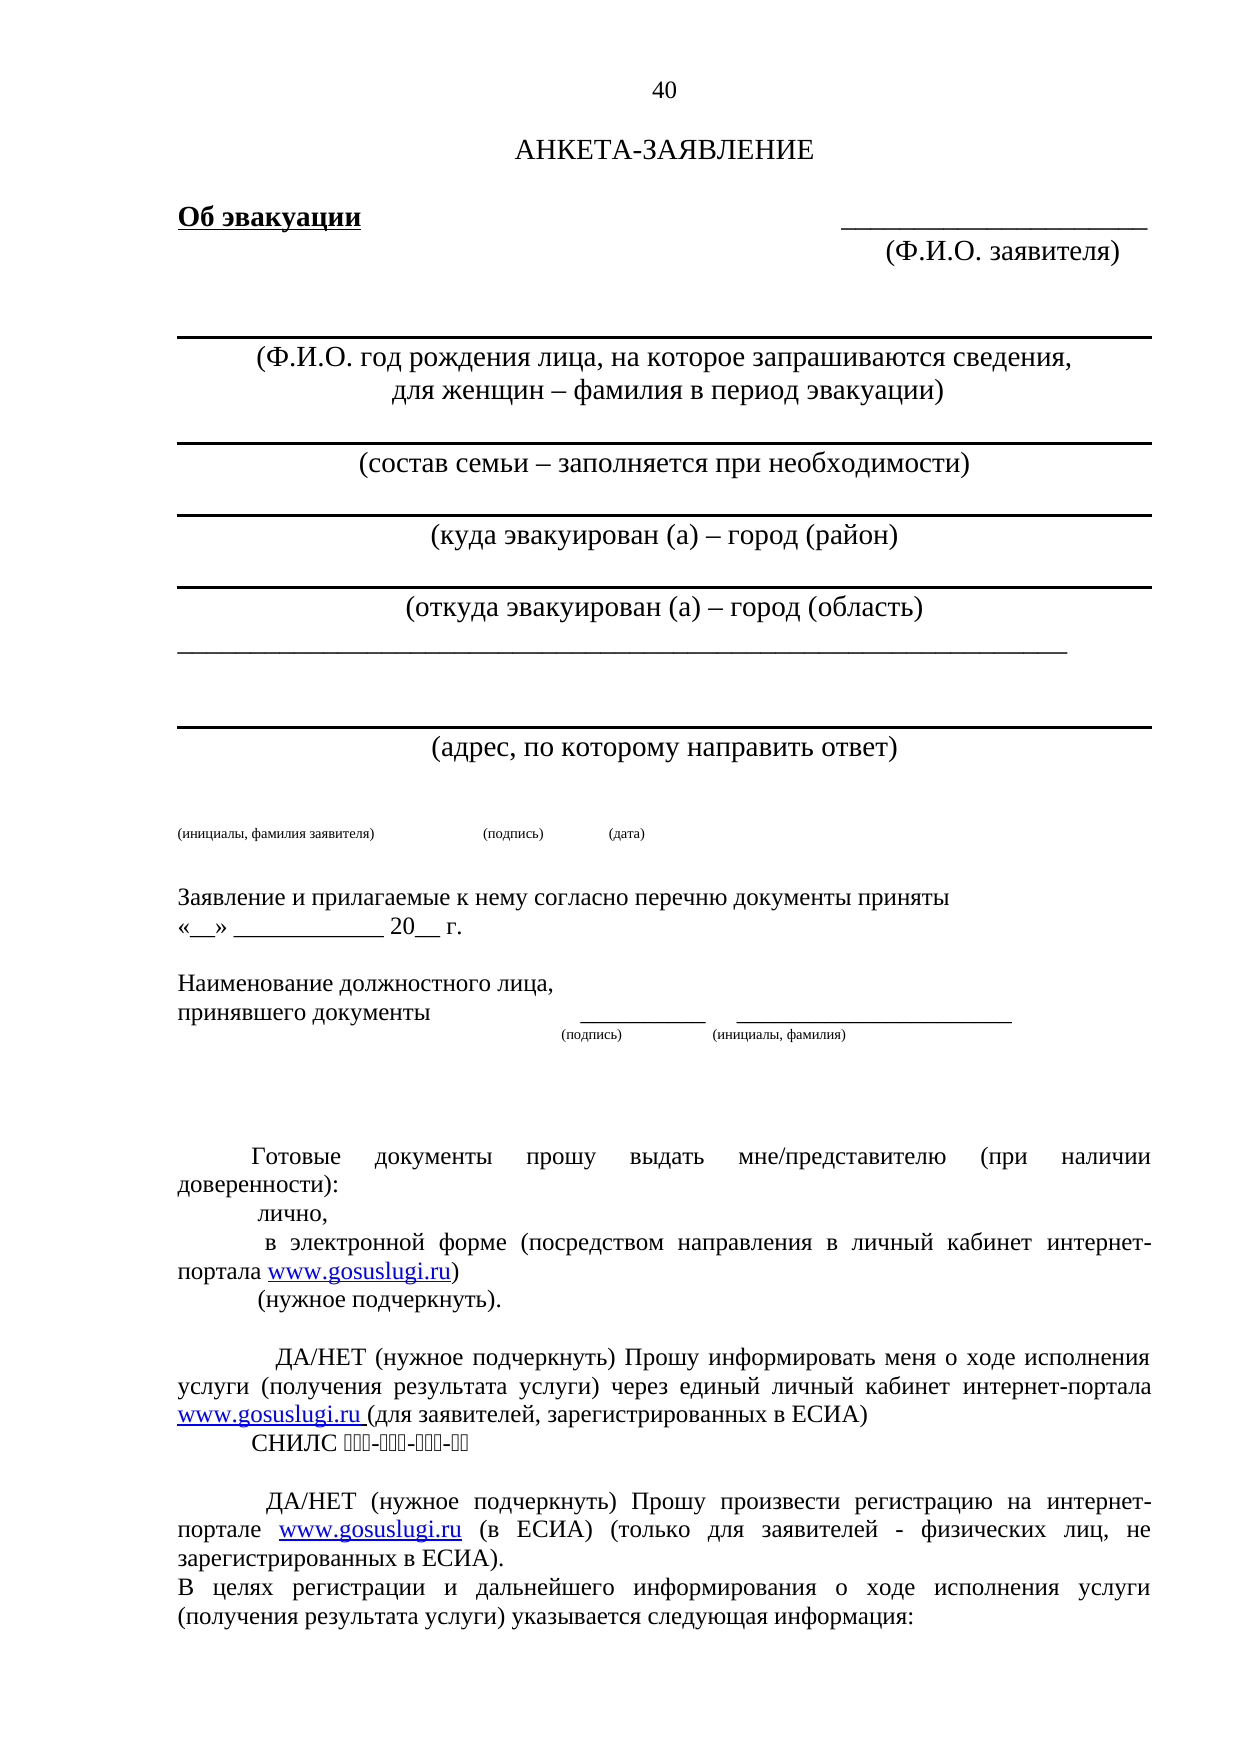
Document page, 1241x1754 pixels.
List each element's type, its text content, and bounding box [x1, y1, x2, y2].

text принявшего документы __________ ______________________ [177, 997, 1152, 1026]
title АНКЕТА-ЗАЯВЛЕНИЕ [177, 132, 1152, 166]
text (адрес, по которому направить ответ) [177, 729, 1152, 762]
text ДА/НЕТ (нужное подчеркнуть) Прошу информировать меня о ходе исполнения услуги (получения результата услуги) через единый личный кабинет интернет-портала www.gosuslugi.ru (для заявителей, зарегистрированных в ЕСИА) [177, 1342, 1152, 1428]
text (Ф.И.О. заявителя) [177, 233, 1152, 267]
text (состав семьи – заполняется при необходимости) [177, 445, 1152, 478]
text лично, [177, 1198, 1152, 1227]
text (куда эвакуирован (а) – город (район) [177, 517, 1152, 551]
text (инициалы, фамилия заявителя) (подпись) (дата) [177, 824, 1152, 853]
text _____________________________________________________________ [177, 623, 1152, 656]
text в электронной форме (посредством направления в личный кабинет интернет-портала www.gosuslugi.ru) [177, 1227, 1152, 1284]
text ДА/НЕТ (нужное подчеркнуть) Прошу произвести регистрацию на интернет-портале www.gosuslugi.ru (в ЕСИА) (только для заявителей - физических лиц, не зарегистрированных в ЕСИА). [177, 1486, 1152, 1572]
text (нужное подчеркнуть). [177, 1284, 1152, 1313]
text «__» ____________ 20__ г. [177, 911, 1152, 939]
text В целях регистрации и дальнейшего информирования о ходе исполнения услуги (получения результата услуги) указывается следующая информация: [177, 1572, 1152, 1629]
text (Ф.И.О. год рождения лица, на которое запрашиваются сведения, [177, 339, 1152, 372]
text Наименование должностного лица, [177, 968, 1152, 997]
text Об эвакуации _____________________ [177, 199, 1152, 233]
text для женщин – фамилия в период эвакуации) [177, 372, 1152, 406]
text (подпись) (инициалы, фамилия) [177, 1026, 1152, 1054]
text Готовые документы прошу выдать мне/представителю (при наличии доверенности): [177, 1141, 1152, 1198]
text (откуда эвакуирован (а) – город (область) [177, 589, 1152, 623]
text Заявление и прилагаемые к нему согласно перечню документы приняты [177, 882, 1152, 911]
text СНИЛС --- [177, 1428, 1152, 1457]
